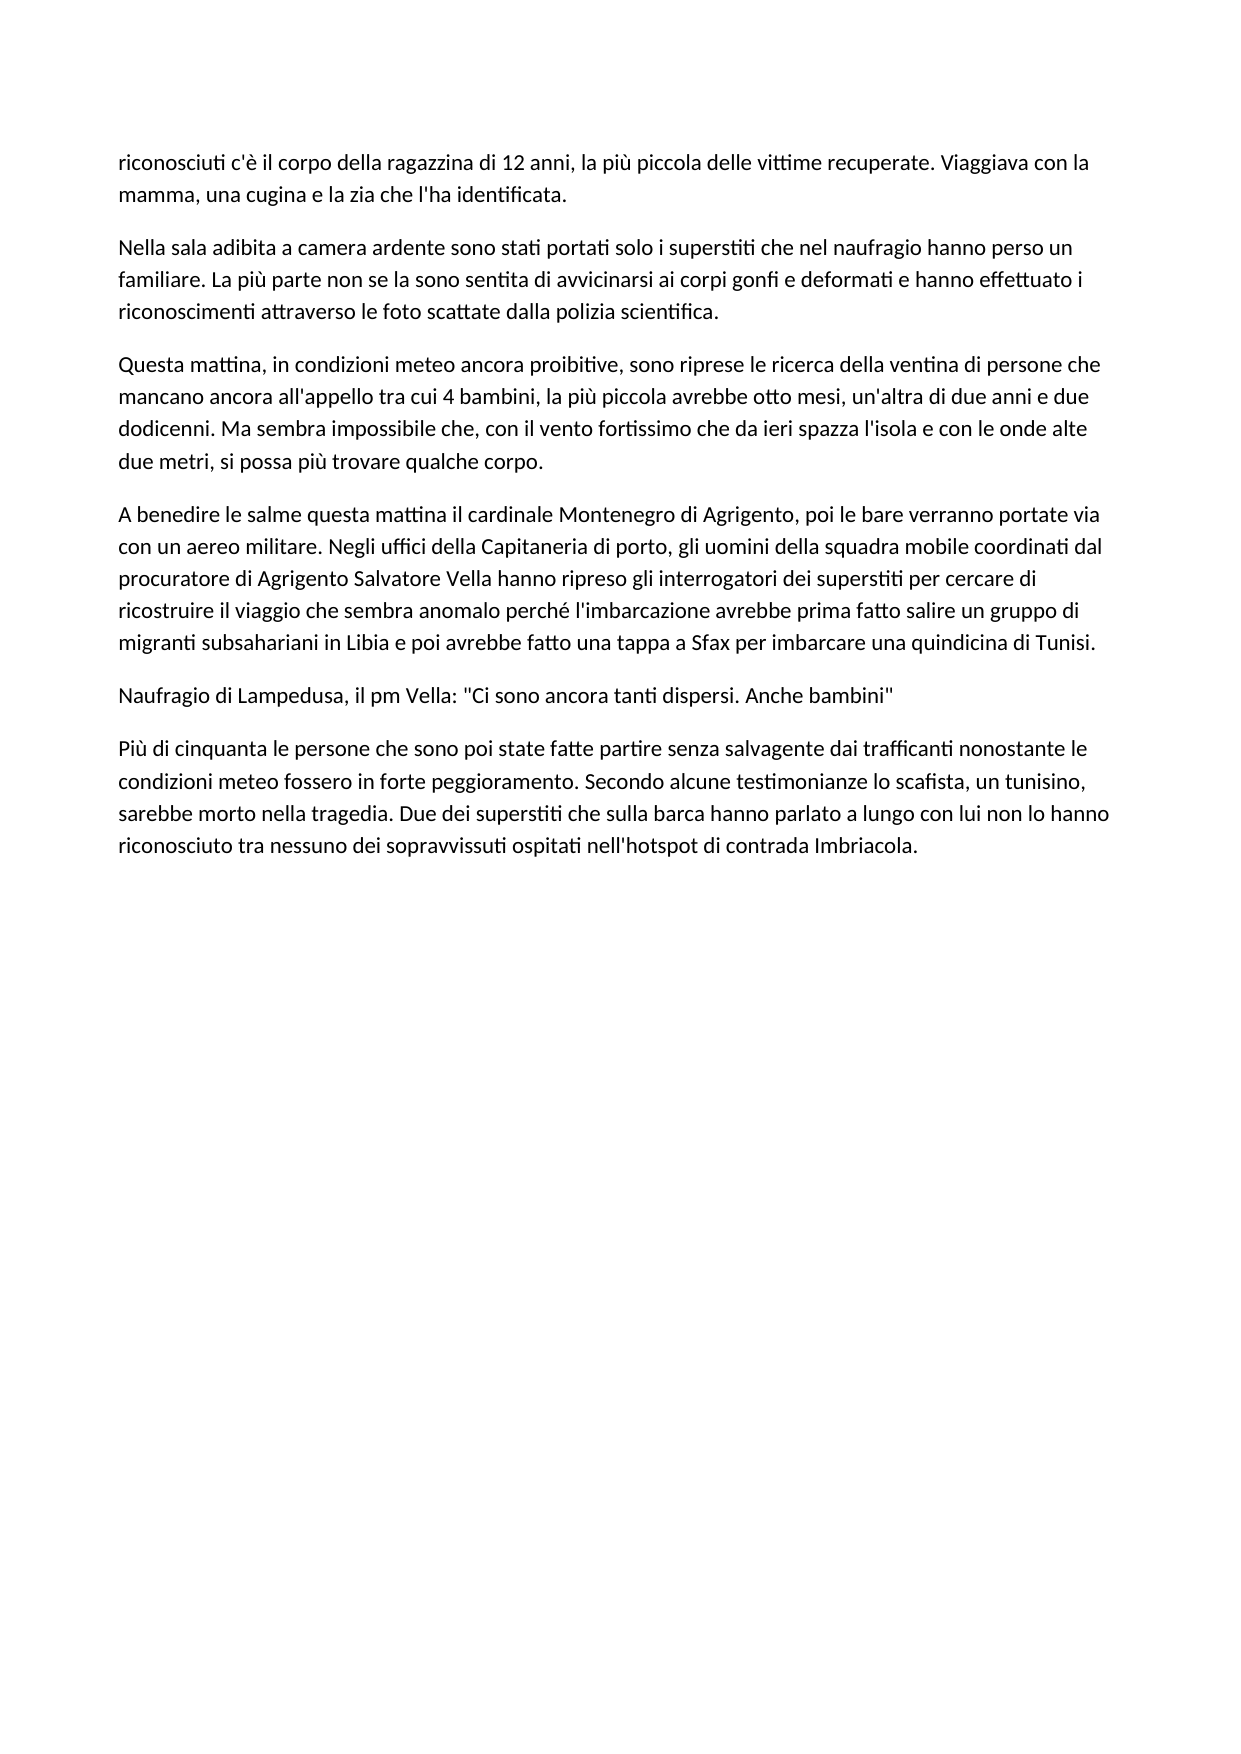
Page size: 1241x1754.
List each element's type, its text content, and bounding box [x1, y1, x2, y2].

text Nella sala adibita a camera ardente sono stati portati solo i superstiti che nel naufragio hanno perso un familiare. La più parte non se la sono sentita di avvicinarsi ai corpi gonfi e deformati e hanno effettuato i riconoscimenti attraverso le foto scattate dalla polizia scientifica. [118, 233, 1122, 325]
text Più di cinquanta le persone che sono poi state fatte partire senza salvagente dai trafficanti nonostante le condizioni meteo fossero in forte peggioramento. Secondo alcune testimonianze lo scafista, un tunisino, sarebbe morto nella tragedia. Due dei superstiti che sulla barca hanno parlato a lungo con lui non lo hanno riconosciuto tra nessuno dei sopravvissuti ospitati nell'hotspot di contrada Imbriacola. [118, 734, 1122, 859]
text A benedire le salme questa mattina il cardinale Montenegro di Agrigento, poi le bare verranno portate via con un aereo militare. Negli uffici della Capitaneria di porto, gli uomini della squadra mobile coordinati dal procuratore di Agrigento Salvatore Vella hanno ripreso gli interrogatori dei superstiti per cercare di ricostruire il viaggio che sembra anomalo perché l'imbarcazione avrebbe prima fatto salire un gruppo di migranti subsahariani in Libia e poi avrebbe fatto una tappa a Sfax per imbarcare una quindicina di Tunisi. [118, 500, 1122, 657]
text Questa mattina, in condizioni meteo ancora proibitive, sono riprese le ricerca della ventina di persone che mancano ancora all'appello tra cui 4 bambini, la più piccola avrebbe otto mesi, un'altra di due anni e due dodicenni. Ma sembra impossibile che, con il vento fortissimo che da ieri spazza l'isola e con le onde alte due metri, si possa più trovare qualche corpo. [118, 350, 1122, 475]
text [118, 148, 1122, 208]
text Naufragio di Lampedusa, il pm Vella: "Ci sono ancora tanti dispersi. Anche bambini" [118, 682, 1122, 709]
